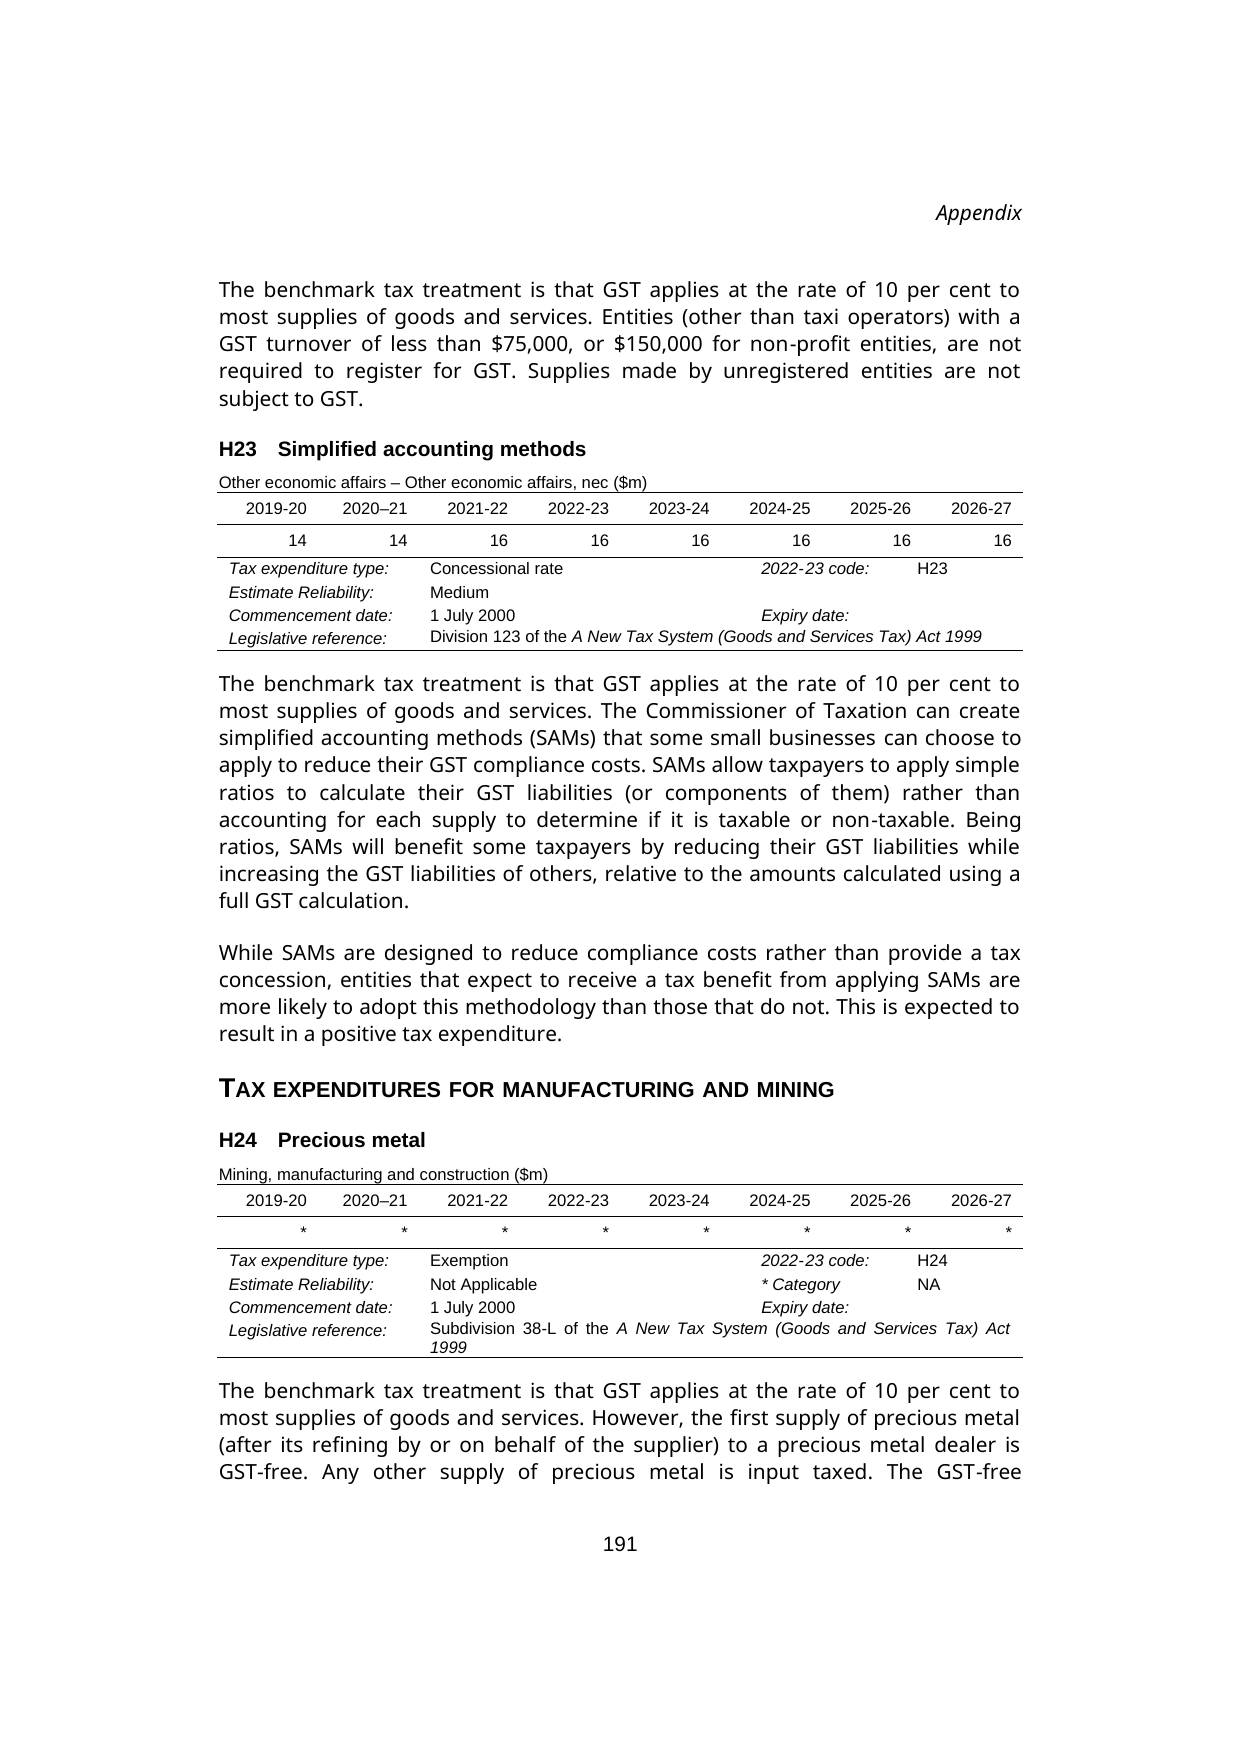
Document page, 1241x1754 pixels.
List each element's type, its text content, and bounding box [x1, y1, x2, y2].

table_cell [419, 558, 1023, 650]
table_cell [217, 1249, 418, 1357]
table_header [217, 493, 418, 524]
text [218, 1377, 1022, 1485]
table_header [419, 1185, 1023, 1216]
subtitle H24 Precious metal [218, 1128, 1022, 1152]
subtitle Tax expenditures for manufacturing and mining [218, 1072, 1022, 1103]
text While SAMs are designed to reduce compliance costs rather than provide a tax concession, entities that expect to receive a tax benefit from applying SAMs are more likely to adopt this methodology than those that do not. This is expected to result in a positive tax expenditure. [218, 939, 1022, 1047]
text The benchmark tax treatment is that GST applies at the rate of 10 per cent to most supplies of goods and services. The Commissioner of Taxation can create simplified accounting methods (SAMs) that some small businesses can choose to apply to reduce their GST compliance costs. SAMs allow taxpayers to apply simple ratios to calculate their GST liabilities (or components of them) rather than accounting for each supply to determine if it is taxable or non-taxable. Being ratios, SAMs will benefit some taxpayers by reducing their GST liabilities while increasing the GST liabilities of others, relative to the amounts calculated using a full GST calculation. [218, 670, 1022, 914]
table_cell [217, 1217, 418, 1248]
subtitle H23 Simplified accounting methods [218, 436, 1022, 460]
subtitle Other economic affairs – Other economic affairs, nec ($m) [218, 473, 1022, 492]
text The benchmark tax treatment is that GST applies at the rate of 10 per cent to most supplies of goods and services. Entities (other than taxi operators) with a GST turnover of less than $75,000, or $150,000 for non-profit entities, are not required to register for GST. Supplies made by unregistered entities are not subject to GST. [218, 276, 1022, 411]
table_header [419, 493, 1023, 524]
subtitle Mining, manufacturing and construction ($m) [218, 1165, 1022, 1184]
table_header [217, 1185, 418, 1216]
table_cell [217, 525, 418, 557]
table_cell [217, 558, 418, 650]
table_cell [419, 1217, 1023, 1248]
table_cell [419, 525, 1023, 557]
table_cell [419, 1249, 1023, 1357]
